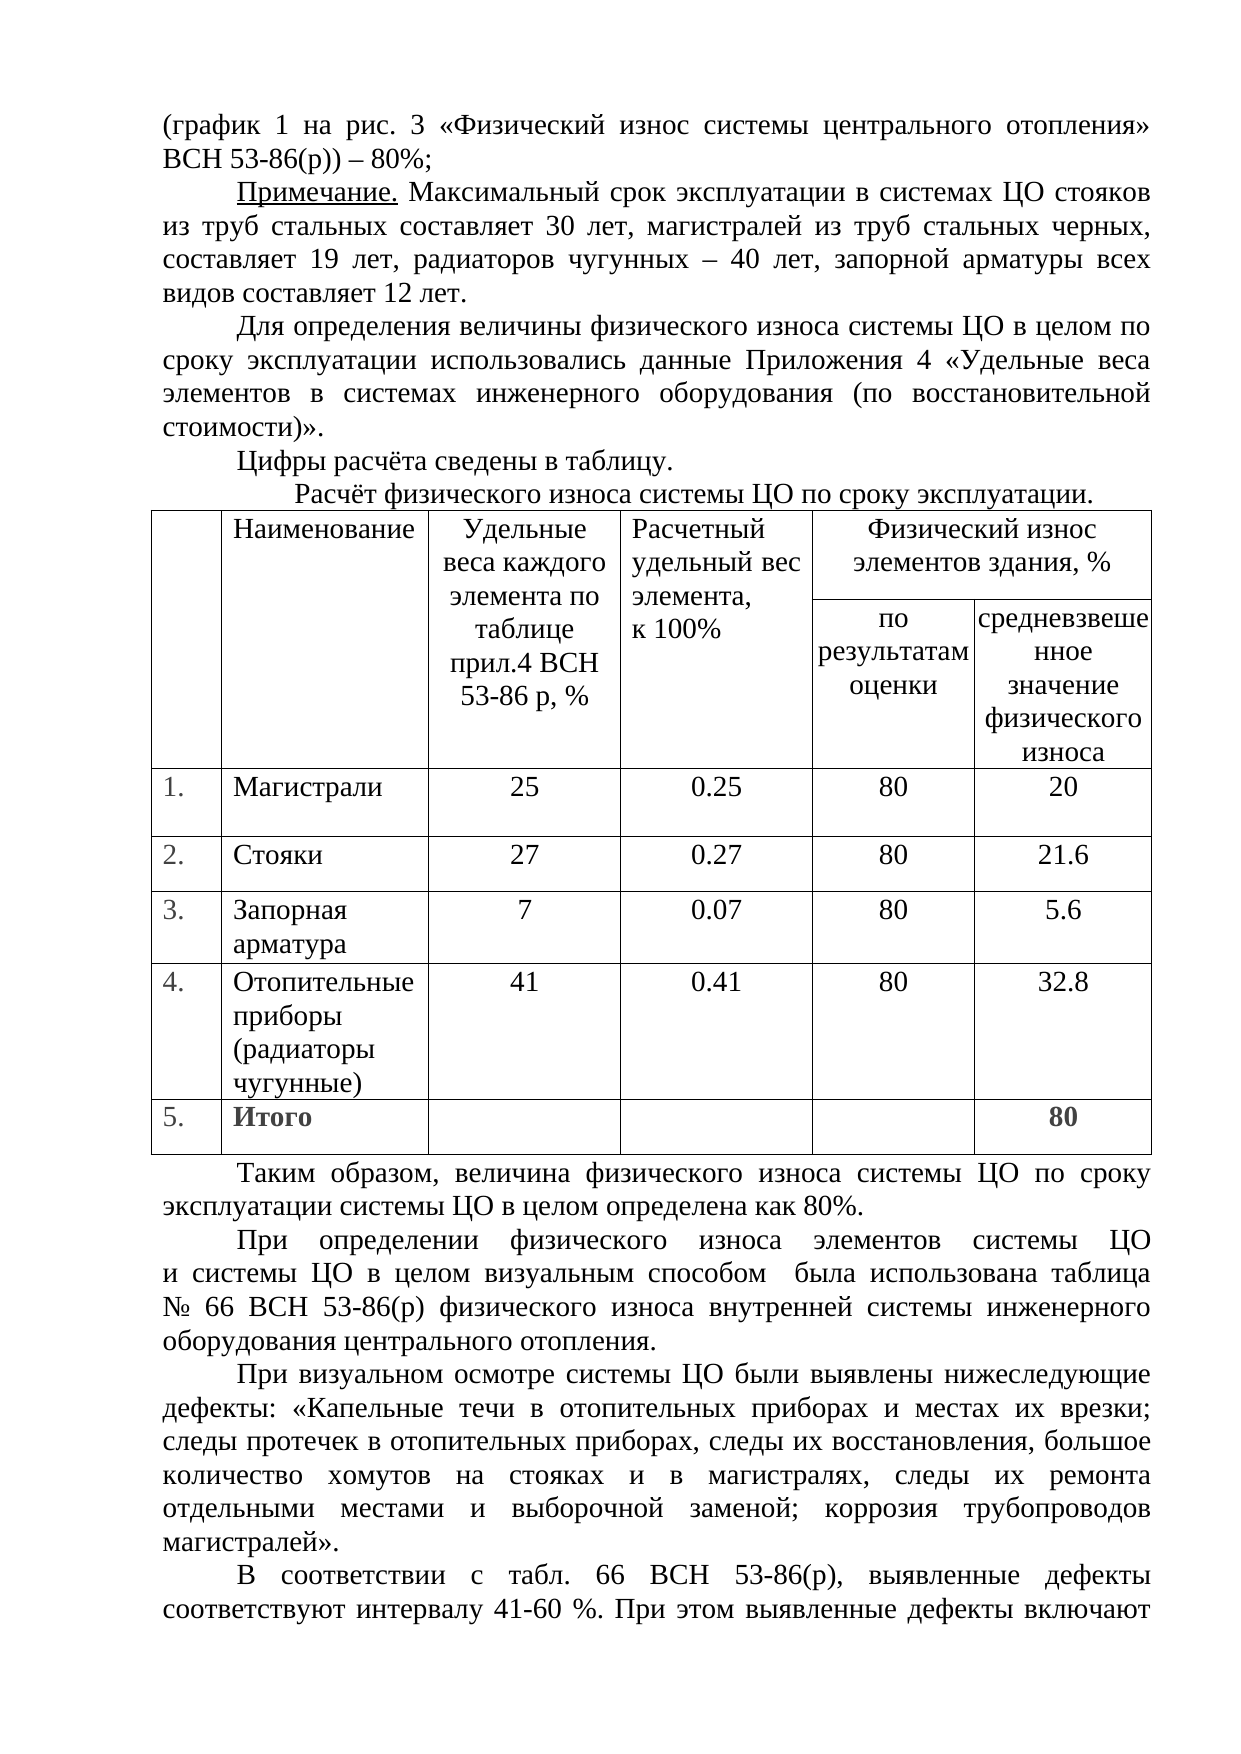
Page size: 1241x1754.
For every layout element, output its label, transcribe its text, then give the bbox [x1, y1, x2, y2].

table_cell средневзвешенное значение физического износа [975, 600, 1151, 768]
text Для определения величины физического износа системы ЦО в целом по сроку эксплуатации использовались данные Приложения 4 «Удельные веса элементов в системах инженерного оборудования (по восстановительной стоимости)». [162, 308, 1152, 443]
table_cell [813, 1100, 974, 1154]
table_cell [152, 964, 221, 1098]
table_cell 25 [429, 769, 620, 836]
text Цифры расчёта сведены в таблицу. [162, 443, 1152, 476]
table_cell [621, 1100, 812, 1154]
table_cell Магистрали [222, 769, 428, 836]
table_cell [152, 837, 221, 891]
table_cell 41 [429, 964, 620, 1098]
table_header Физический износ элементов здания, % [813, 511, 1151, 599]
table_cell [152, 892, 221, 963]
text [162, 107, 1152, 174]
table_cell Стояки [222, 837, 428, 891]
table_cell 21.6 [975, 837, 1151, 891]
table_header Наименование [222, 511, 428, 768]
table_header Удельные веса каждого элемента по таблице прил.4 ВСН 53-86 р, % [429, 511, 620, 768]
table_cell 27 [429, 837, 620, 891]
table_cell 0.07 [621, 892, 812, 963]
table_cell 0.27 [621, 837, 812, 891]
table_cell [429, 1100, 620, 1154]
table_cell 5.6 [975, 892, 1151, 963]
text Расчёт физического износа системы ЦО по сроку эксплуатации. [162, 476, 1152, 510]
table_cell [152, 1100, 221, 1154]
table_cell 0.25 [621, 769, 812, 836]
table_cell Запорная арматура [222, 892, 428, 963]
table_header [152, 511, 221, 768]
table_cell 0.41 [621, 964, 812, 1098]
table_cell по результатам оценки [813, 600, 974, 768]
text Таким образом, величина физического износа системы ЦО по сроку эксплуатации системы ЦО в целом определена как 80%. [162, 1155, 1152, 1222]
table_cell [152, 769, 221, 836]
table_cell 80 [813, 769, 974, 836]
table_cell 32.8 [975, 964, 1151, 1098]
table_cell 80 [813, 837, 974, 891]
table_cell Отопительные приборы (радиаторы чугунные) [222, 964, 428, 1098]
table_cell 80 [975, 1100, 1151, 1154]
table_cell Итого [222, 1100, 428, 1154]
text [162, 1557, 1152, 1624]
table_cell 80 [813, 964, 974, 1098]
table_header Расчетный удельный вес элемента, к 100% [621, 511, 812, 768]
text При визуальном осмотре системы ЦО были выявлены нижеследующие дефекты: «Капельные течи в отопительных приборах и местах их врезки; следы протечек в отопительных приборах, следы их восстановления, большое количество хомутов на стояках и в магистралях, следы их ремонта отдельными местами и выборочной заменой; коррозия трубопроводов магистралей». [162, 1356, 1152, 1557]
text При определении физического износа элементов системы ЦО и системы ЦО в целом визуальным способом была использована таблица № 66 ВСН 53-86(р) физического износа внутренней системы инженерного оборудования центрального отопления. [162, 1222, 1152, 1356]
table_cell 80 [813, 892, 974, 963]
table_cell 20 [975, 769, 1151, 836]
table_cell 7 [429, 892, 620, 963]
text Примечание. Максимальный срок эксплуатации в системах ЦО стояков из труб стальных составляет 30 лет, магистралей из труб стальных черных, составляет 19 лет, радиаторов чугунных – 40 лет, запорной арматуры всех видов составляет 12 лет. [162, 174, 1152, 308]
